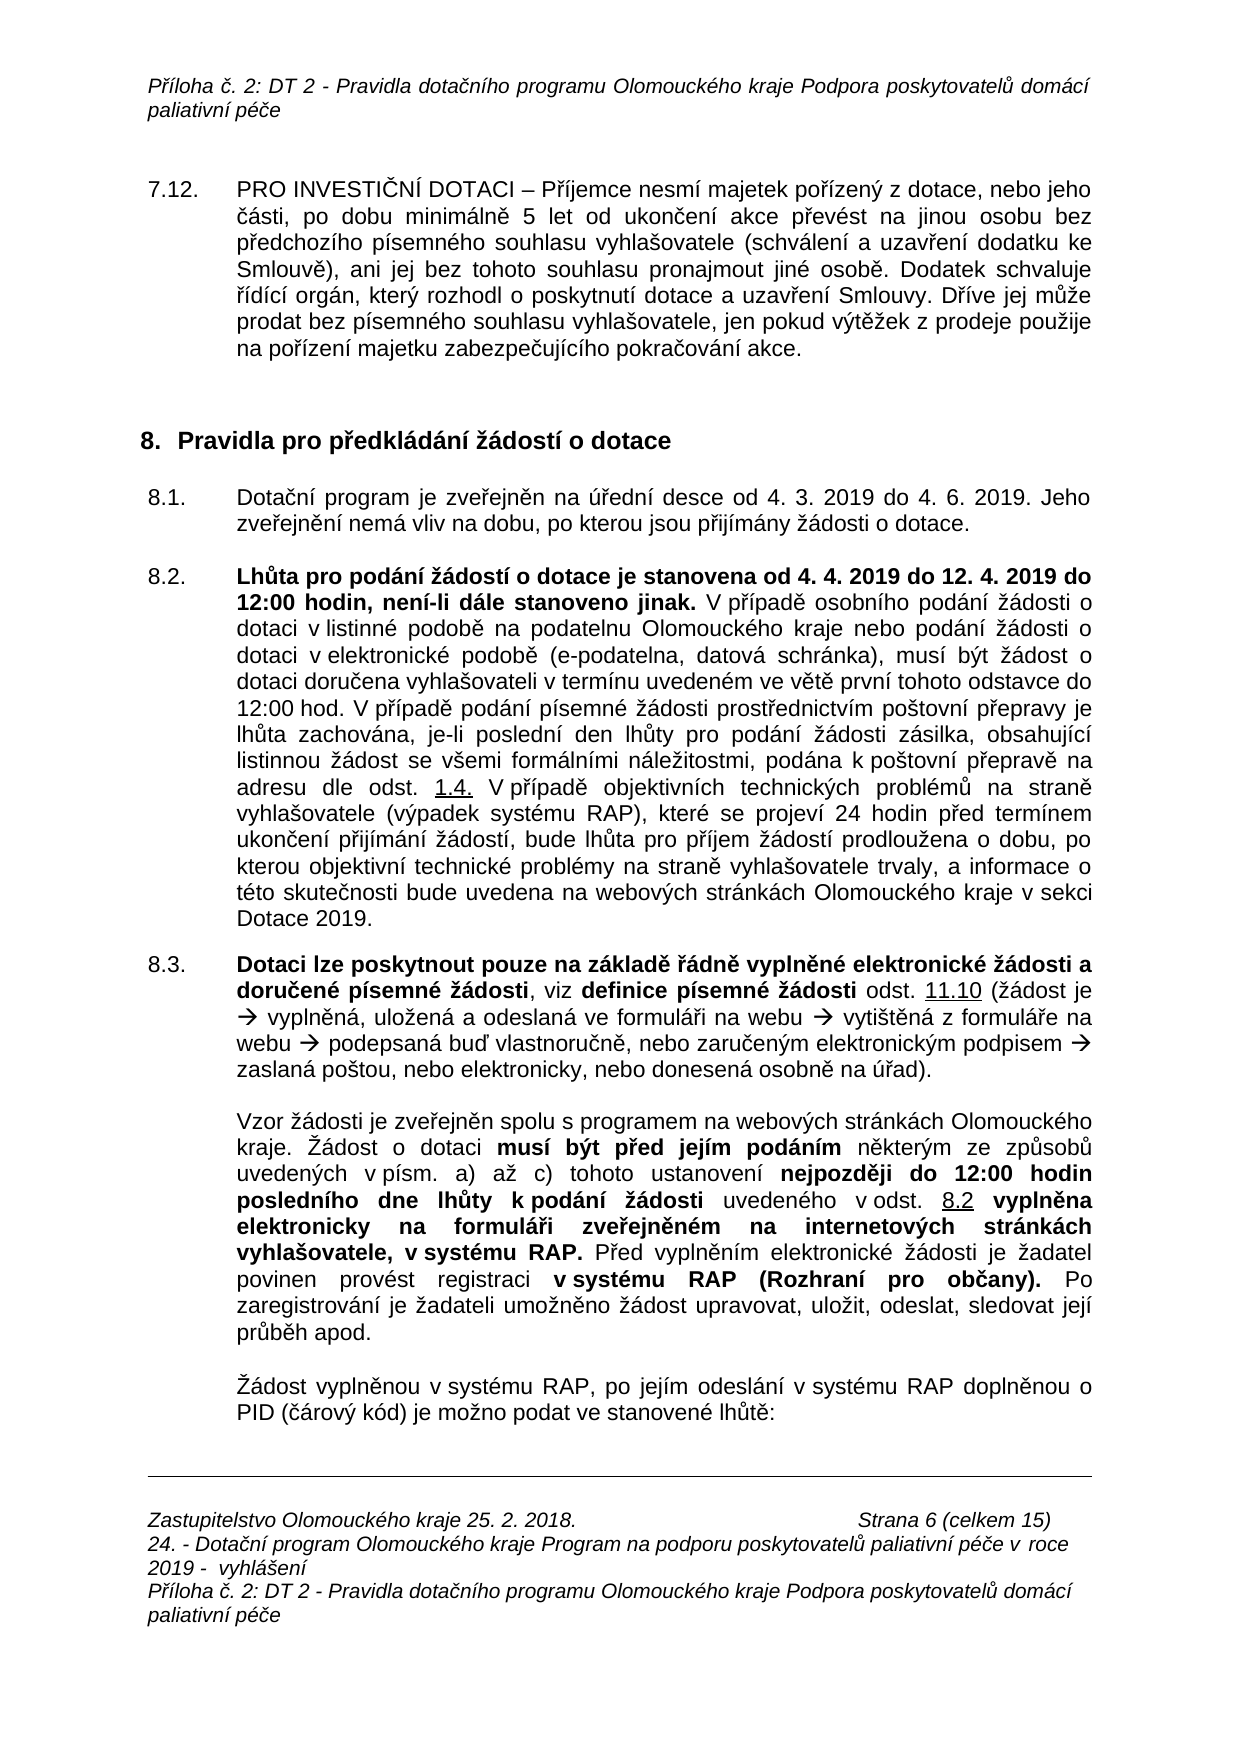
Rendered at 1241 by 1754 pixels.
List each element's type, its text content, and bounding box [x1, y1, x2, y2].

text Žádost vyplněnou v systému RAP, po jejím odeslání v systému RAP doplněnou o PID (čárový kód) je možno podat ve stanovené lhůtě: [148, 1373, 1092, 1426]
list Lhůta pro podání žádostí o dotace je stanovena od 4. 4. 2019 do 12. 4. 2019 do 12:00 hodin, není-li dále stanoveno jinak. V případě osobního podání žádosti o dotaci v listinné podobě na podatelnu Olomouckého kraje nebo podání žádosti o dotaci v elektronické podobě (e-podatelna, datová schránka), musí být žádost o dotaci doručena vyhlašovateli v termínu uvedeném ve větě první tohoto odstavce do 12:00 hod. V případě podání písemné žádosti prostřednictvím poštovní přepravy je lhůta zachována, je-li poslední den lhůty pro podání žádosti zásilka, obsahující listinnou žádost se všemi formálními náležitostmi, podána k poštovní přepravě na adresu dle odst. 1.4. V případě objektivních technických problémů na straně vyhlašovatele (výpadek systému RAP), které se projeví 24 hodin před termínem ukončení přijímání žádostí, bude lhůta pro příjem žádostí prodloužena o dobu, po kterou objektivní technické problémy na straně vyhlašovatele trvaly, a informace o této skutečnosti bude uvedena na webových stránkách Olomouckého kraje v sekci Dotace 2019. [148, 563, 1092, 932]
list Dotaci lze poskytnout pouze na základě řádně vyplněné elektronické žádosti a doručené písemné žádosti, viz definice písemné žádosti odst. 11.10 (žádost je vyplněná, uložená a odeslaná ve formuláři na webu vytištěná z formuláře na webu podepsaná buď vlastnoručně, nebo zaručeným elektronickým podpisem zaslaná poštou, nebo elektronicky, nebo donesená osobně na úřad). [148, 951, 1092, 1083]
list Dotační program je zveřejněn na úřední desce od 4. 3. 2019 do 4. 6. 2019. Jeho zveřejnění nemá vliv na dobu, po kterou jsou přijímány žádosti o dotace. [148, 484, 1092, 536]
text Vzor žádosti je zveřejněn spolu s programem na webových stránkách Olomouckého kraje. Žádost o dotaci musí být před jejím podáním některým ze způsobů uvedených v písm. a) až c) tohoto ustanovení nejpozději do 12:00 hodin posledního dne lhůty k podání žádosti uvedeného v odst. 8.2 vyplněna elektronicky na formuláři zveřejněném na internetových stránkách vyhlašovatele, v systému RAP. Před vyplněním elektronické žádosti je žadatel povinen provést registraci v systému RAP (Rozhraní pro občany). Po zaregistrování je žadateli umožněno žádost upravovat, uložit, odeslat, sledovat její průběh apod. [236, 1108, 1092, 1345]
list Pravidla pro předkládání žádostí o dotace [140, 426, 1092, 455]
list PRO INVESTIČNÍ DOTACI – Příjemce nesmí majetek pořízený z dotace, nebo jeho části, po dobu minimálně 5 let od ukončení akce převést na jinou osobu bez předchozího písemného souhlasu vyhlašovatele (schválení a uzavření dodatku ke Smlouvě), ani jej bez tohoto souhlasu pronajmout jiné osobě. Dodatek schvaluje řídící orgán, který rozhodl o poskytnutí dotace a uzavření Smlouvy. Dříve jej může prodat bez písemného souhlasu vyhlašovatele, jen pokud výtěžek z prodeje použije na pořízení majetku zabezpečujícího pokračování akce. [148, 176, 1092, 361]
